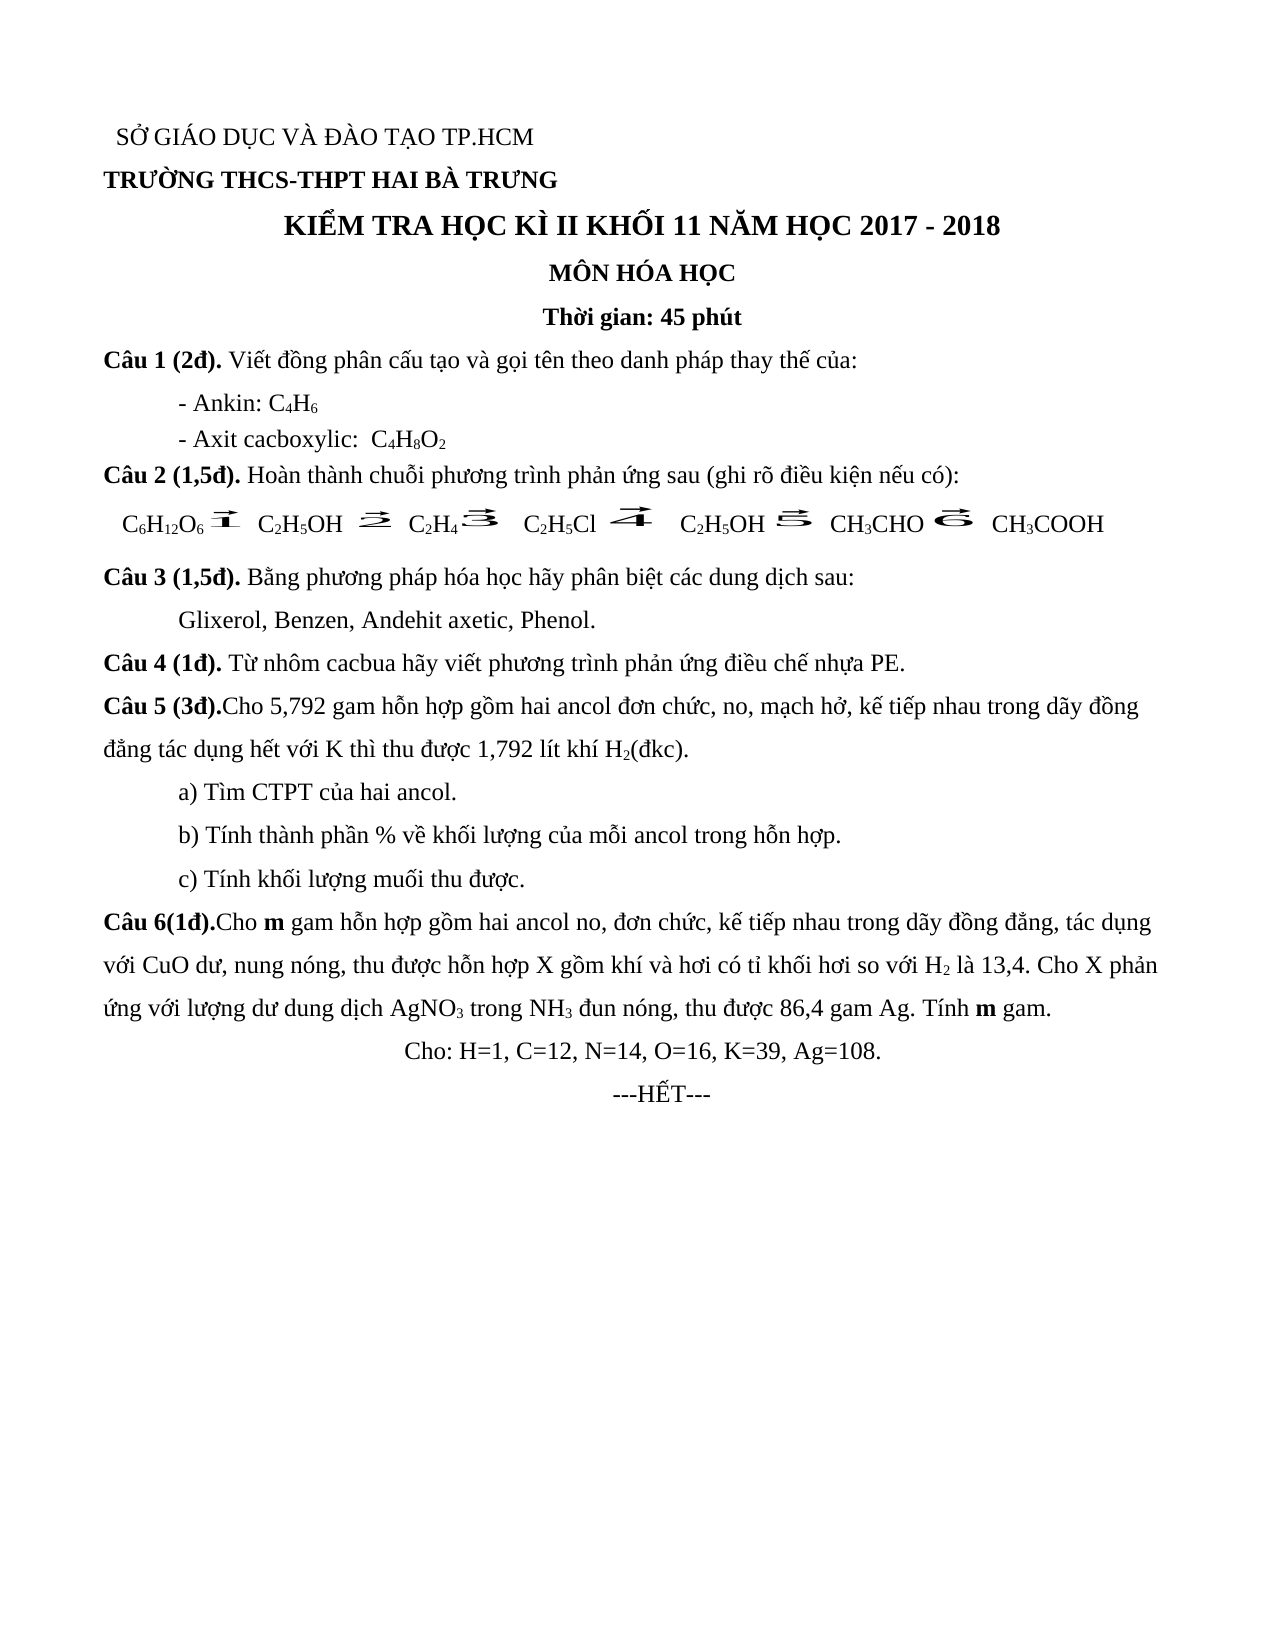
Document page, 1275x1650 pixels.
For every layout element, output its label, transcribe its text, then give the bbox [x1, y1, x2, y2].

text - Ankin: C4H6 [178, 388, 1181, 417]
text c) Tính khối lượng muối thu được. [178, 864, 1181, 892]
text Câu 3 (1,5đ). Bằng phương pháp hóa học hãy phân biệt các dung dịch sau: [103, 562, 1181, 591]
text Câu 4 (1đ). Từ nhôm cacbua hãy viết phương trình phản ứng điều chế nhựa PE. [103, 648, 1181, 677]
text Câu 6(1đ).Cho m gam hỗn hợp gồm hai ancol no, đơn chức, kế tiếp nhau trong dãy đồng đẳng, tác dụng với CuO dư, nung nóng, thu được hỗn hợp X gồm khí và hơi có tỉ khối hơi so với H2 là 13,4. Cho X phản ứng với lượng dư dung dịch AgNO3 trong NH3 đun nóng, thu được 86,4 gam Ag. Tính m gam. [103, 907, 1181, 1022]
text Câu 2 (1,5đ). Hoàn thành chuỗi phương trình phản ứng sau (ghi rõ điều kiện nếu có): [103, 460, 1181, 488]
text Glixerol, Benzen, Andehit axetic, Phenol. [103, 605, 1181, 634]
text a) Tìm CTPT của hai ancol. [178, 777, 1181, 806]
text Câu 1 (2đ). Viết đồng phân cấu tạo và gọi tên theo danh pháp thay thế của: [103, 345, 1181, 373]
text - Axit cacboxylic: C4H8O2 [178, 424, 1181, 452]
text KIỂM TRA HỌC KÌ II KHỐI 11 NĂM HỌC 2017 - 2018 [103, 208, 1181, 242]
text MÔN HÓA HỌC [103, 258, 1181, 287]
text b) Tính thành phần % về khối lượng của mỗi ancol trong hỗn hợp. [178, 821, 1181, 849]
text SỞ GIÁO DỤC VÀ ĐÀO TẠO TP.HCM [103, 122, 1181, 151]
text Thời gian: 45 phút [103, 302, 1181, 330]
text C6H12O6C2H5OH C2H4 C2H5Cl C2H5OH CH3CHO CH3COOH [103, 503, 1181, 538]
text Câu 5 (3đ).Cho 5,792 gam hỗn hợp gồm hai ancol đơn chức, no, mạch hở, kế tiếp nhau trong dãy đồng đẳng tác dụng hết với K thì thu được 1,792 lít khí H2(đkc). [103, 691, 1181, 763]
text TRƯỜNG THCS-THPT HAI BÀ TRƯNG [103, 165, 1181, 194]
text Cho: H=1, C=12, N=14, O=16, K=39, Ag=108. [103, 1036, 1183, 1065]
text ---HẾT--- [141, 1079, 1183, 1108]
